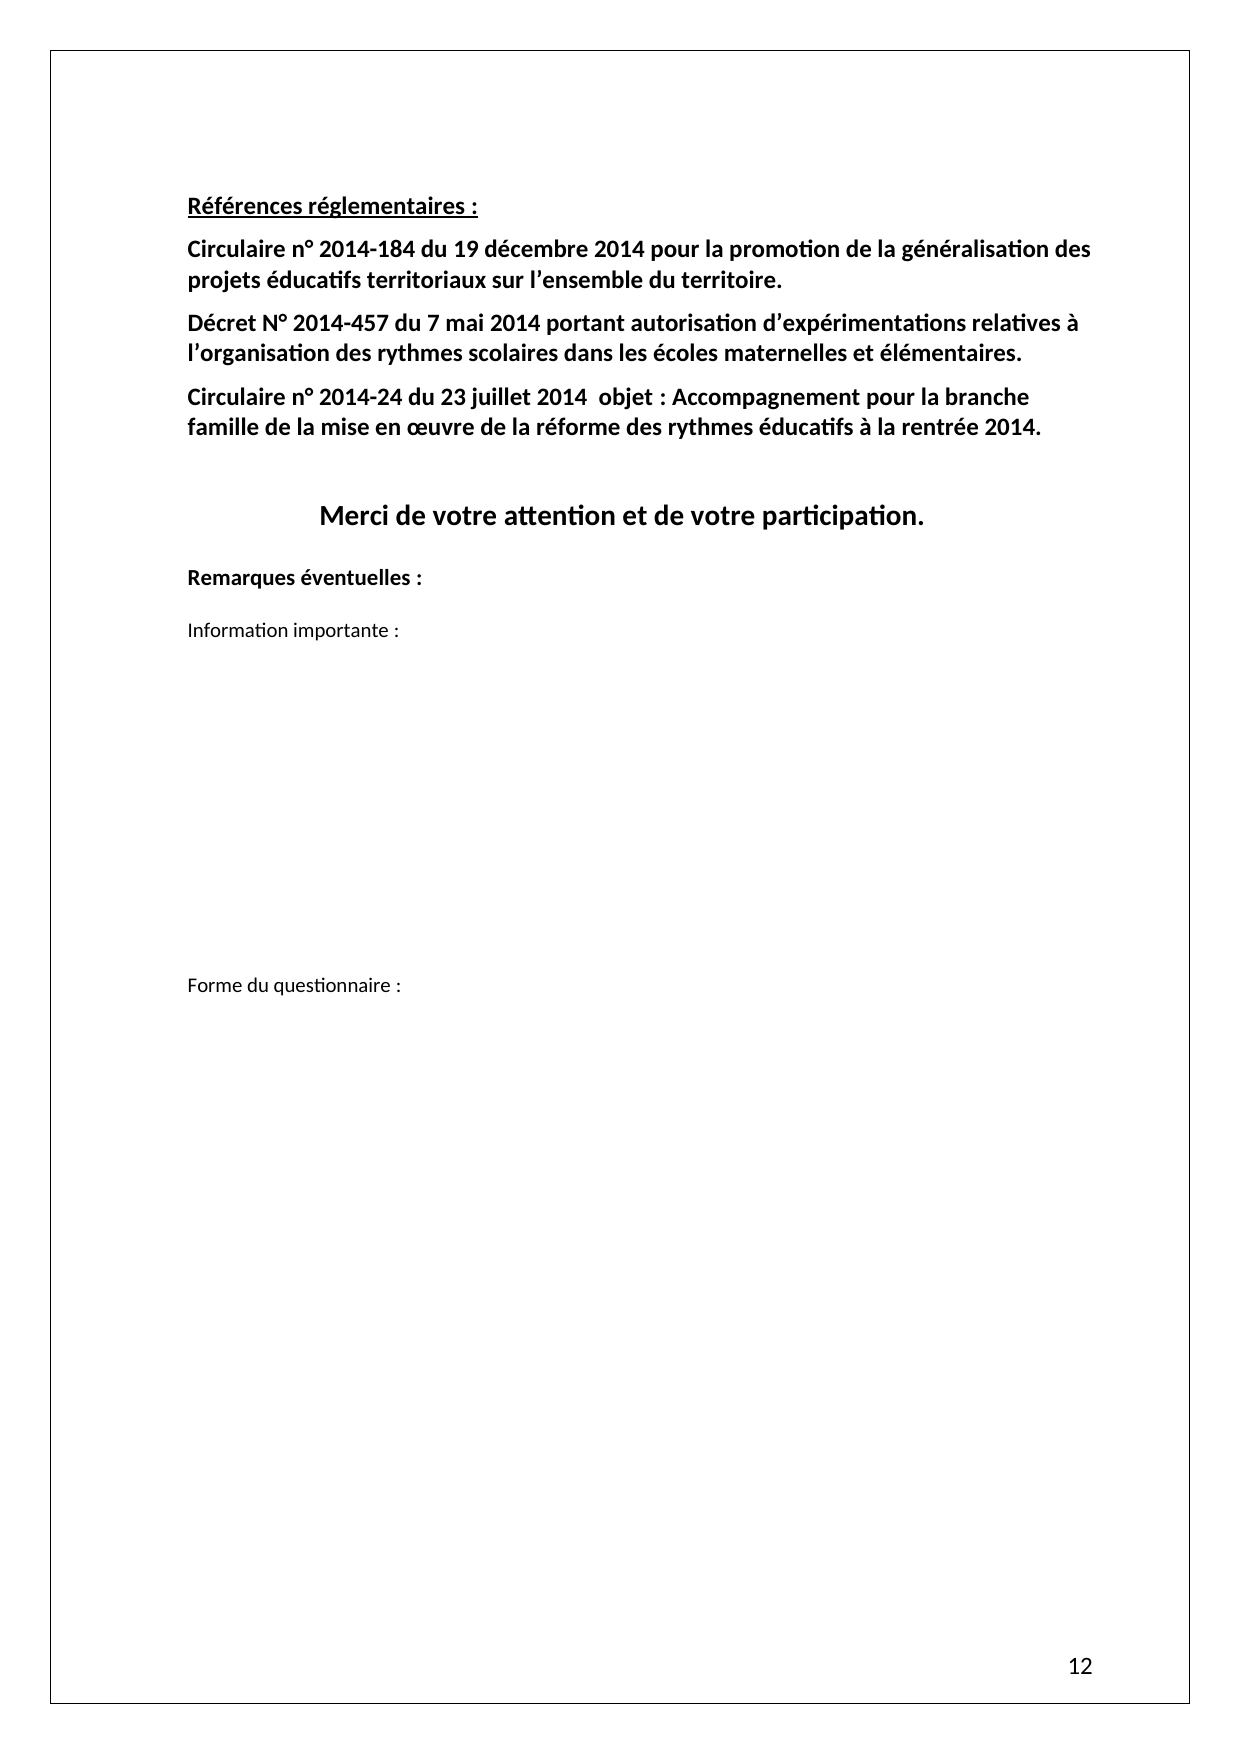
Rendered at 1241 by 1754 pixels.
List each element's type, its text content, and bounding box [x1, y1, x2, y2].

text Remarques éventuelles : [187, 563, 1093, 591]
text Forme du questionnaire : [187, 973, 1093, 998]
text Décret N° 2014-457 du 7 mai 2014 portant autorisation d’expérimentations relatives à l’organisation des rythmes scolaires dans les écoles maternelles et élémentaires. [187, 307, 1093, 368]
text Circulaire n° 2014-184 du 19 décembre 2014 pour la promotion de la généralisation des projets éducatifs territoriaux sur l’ensemble du territoire. [187, 233, 1093, 294]
text Information importante : [187, 617, 1093, 642]
text Références réglementaires : [187, 191, 1093, 221]
text Merci de votre attention et de votre participation. [187, 497, 1093, 533]
text Circulaire n° 2014-24 du 23 juillet 2014 objet : Accompagnement pour la branche famille de la mise en œuvre de la réforme des rythmes éducatifs à la rentrée 2014. [187, 381, 1093, 442]
